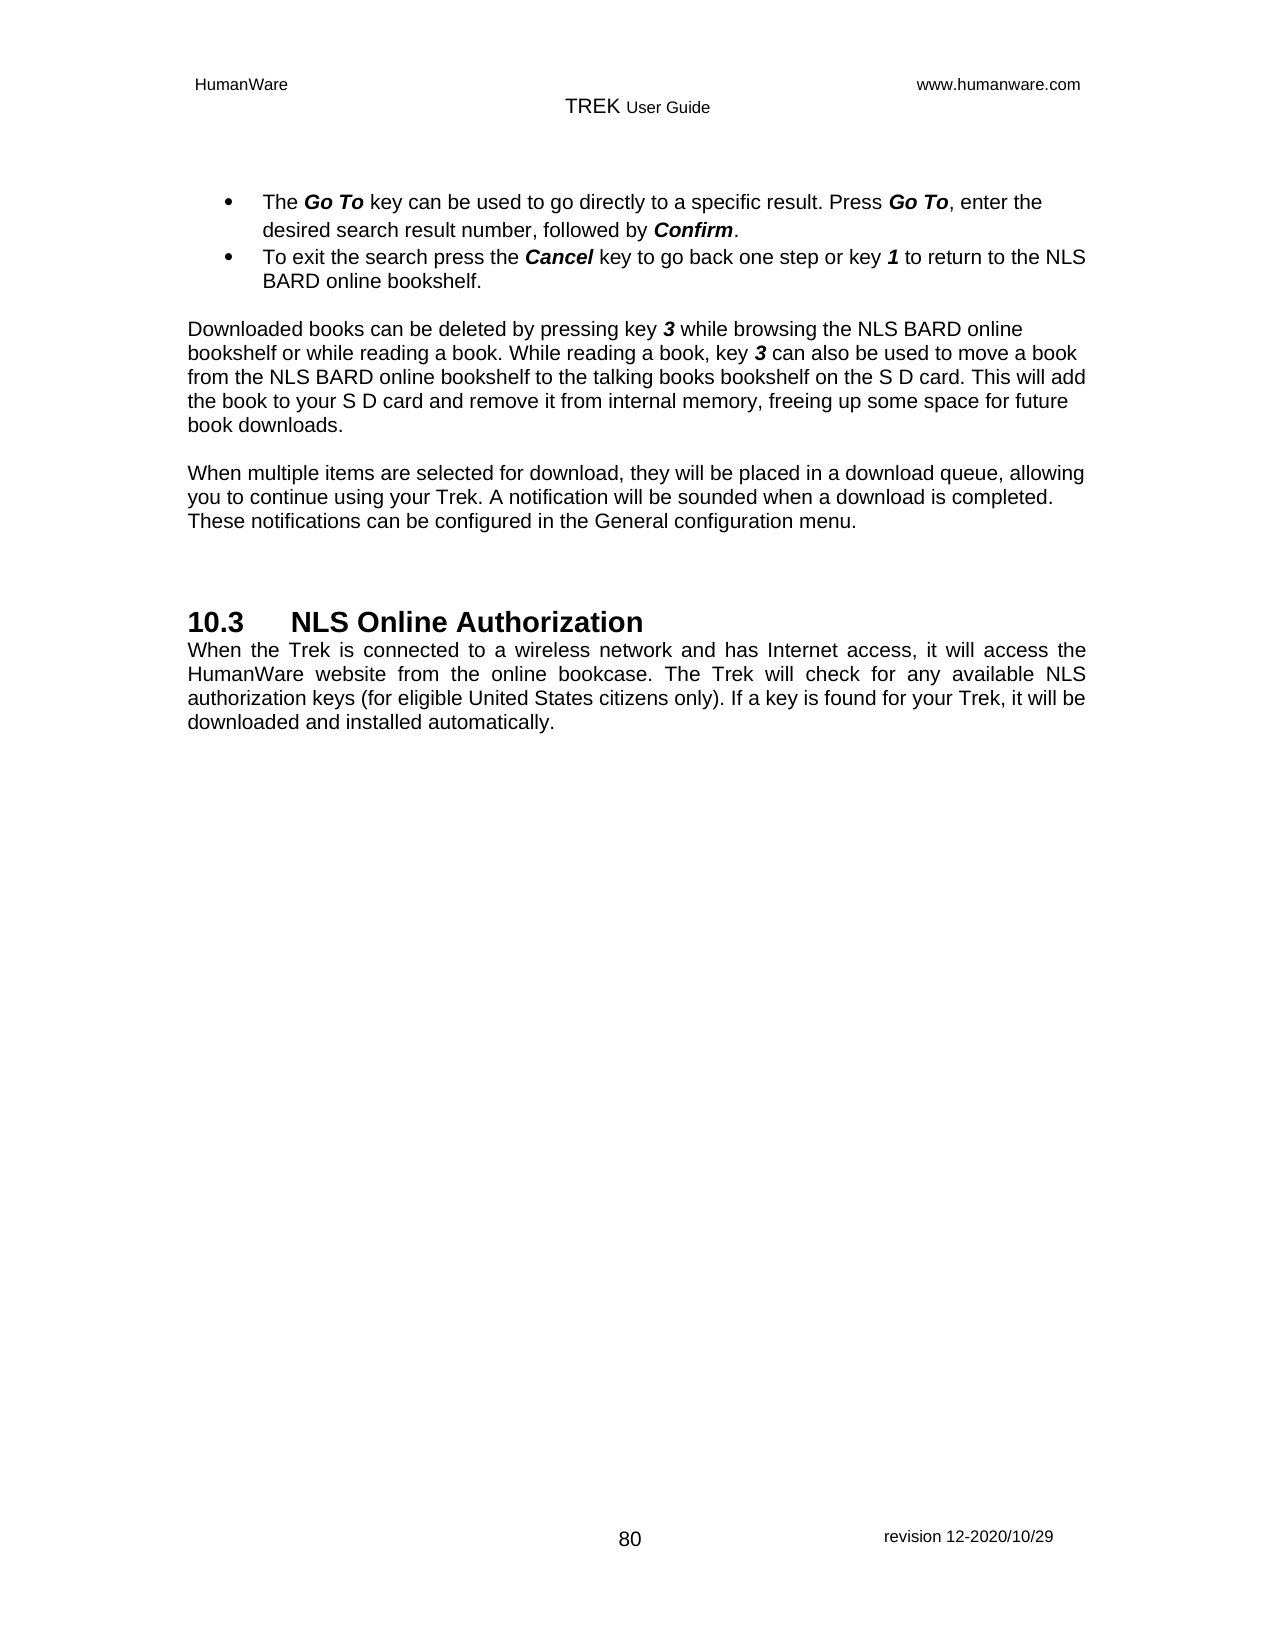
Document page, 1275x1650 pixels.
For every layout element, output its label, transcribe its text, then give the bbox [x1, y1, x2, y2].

text When multiple items are selected for download, they will be placed in a download queue, allowing you to continue using your Trek. A notification will be sounded when a download is completed. These notifications can be configured in the General configuration menu. [187, 461, 1088, 533]
list To exit the search press the Cancel key to go back one step or key 1 to return to the NLS BARD online bookshelf. [225, 245, 1088, 293]
text Downloaded books can be deleted by pressing key 3 while browsing the NLS BARD online bookshelf or while reading a book. While reading a book, key 3 can also be used to move a book from the NLS BARD online bookshelf to the talking books bookshelf on the S D card. This will add the book to your S D card and remove it from internal memory, freeing up some space for future book downloads. [187, 317, 1088, 437]
text When the Trek is connected to a wireless network and has Internet access, it will access the HumanWare website from the online bookcase. The Trek will check for any available NLS authorization keys (for eligible United States citizens only). If a key is found for your Trek, it will be downloaded and installed automatically. [187, 638, 1088, 734]
subtitle NLS Online Authorization [187, 604, 1088, 638]
list The Go To key can be used to go directly to a specific result. Press Go To, enter the desired search result number, followed by Confirm. [225, 190, 1088, 242]
